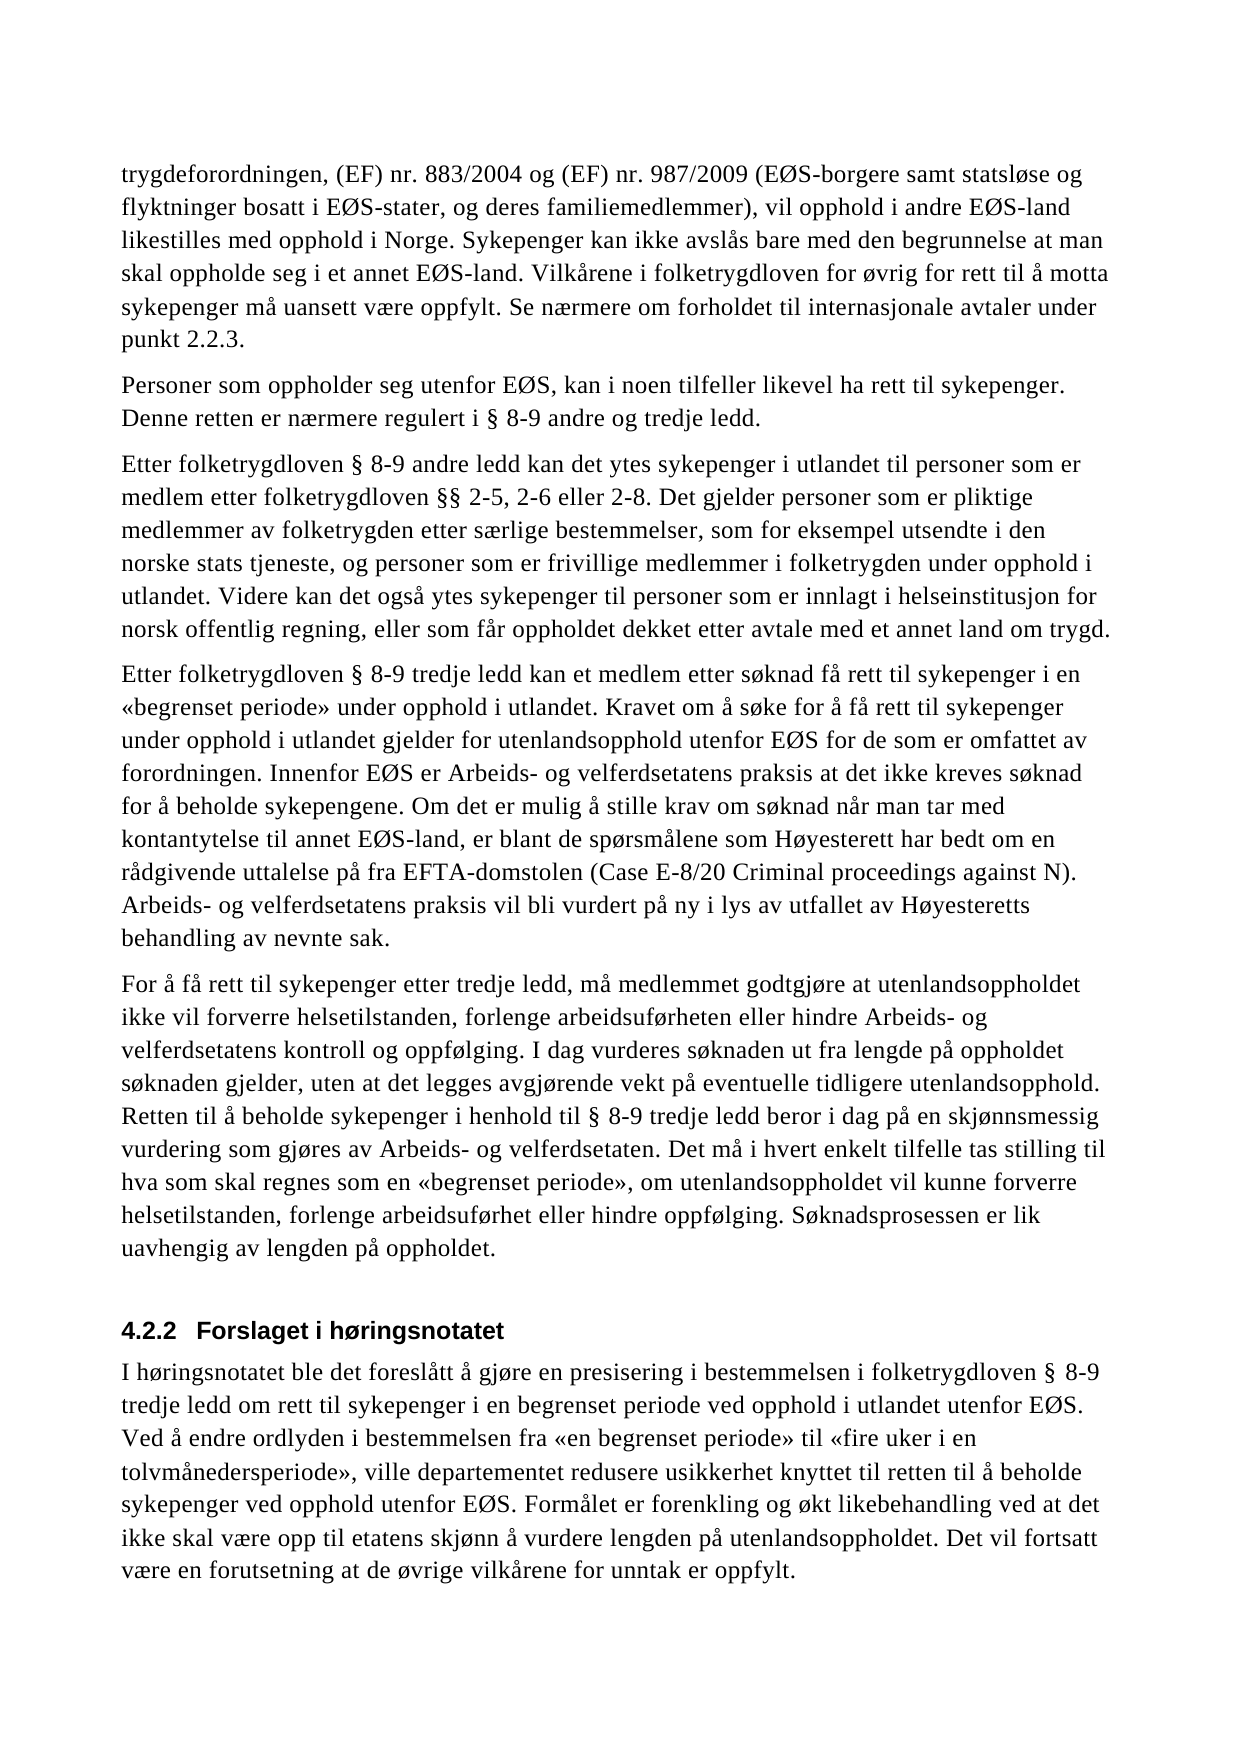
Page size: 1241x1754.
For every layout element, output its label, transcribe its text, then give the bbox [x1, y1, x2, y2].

text Etter folketrygdloven § 8-9 tredje ledd kan et medlem etter søknad få rett til sykepenger i en «begrenset periode» under opphold i utlandet. Kravet om å søke for å få rett til sykepenger under opphold i utlandet gjelder for utenlandsopphold utenfor EØS for de som er omfattet av forordningen. Innenfor EØS er Arbeids- og velferdsetatens praksis at det ikke kreves søknad for å beholde sykepengene. Om det er mulig å stille krav om søknad når man tar med kontantytelse til annet EØS-land, er blant de spørsmålene som Høyesterett har bedt om en rådgivende uttalelse på fra EFTA-domstolen (Case E-8/20 Criminal proceedings against N). Arbeids- og velferdsetatens praksis vil bli vurdert på ny i lys av utfallet av Høyesteretts behandling av nevnte sak. [121, 659, 1119, 952]
subtitle Forslaget i høringsnotatet [121, 1316, 1119, 1345]
text I høringsnotatet ble det foreslått å gjøre en presisering i bestemmelsen i folketrygdloven § 8-9 tredje ledd om rett til sykepenger i en begrenset periode ved opphold i utlandet utenfor EØS. Ved å endre ordlyden i bestemmelsen fra «en begrenset periode» til «fire uker i en tolvmånedersperiode», ville departementet redusere usikkerhet knyttet til retten til å beholde sykepenger ved opphold utenfor EØS. Formålet er forenkling og økt likebehandling ved at det ikke skal være opp til etatens skjønn å vurdere lengden på utenlandsoppholdet. Det vil fortsatt være en forutsetning at de øvrige vilkårene for unntak er oppfylt. [121, 1357, 1119, 1584]
text Etter folketrygdloven § 8-9 andre ledd kan det ytes sykepenger i utlandet til personer som er medlem etter folketrygdloven §§ 2-5, 2-6 eller 2-8. Det gjelder personer som er pliktige medlemmer av folketrygden etter særlige bestemmelser, som for eksempel utsendte i den norske stats tjeneste, og personer som er frivillige medlemmer i folketrygden under opphold i utlandet. Videre kan det også ytes sykepenger til personer som er innlagt i helseinstitusjon for norsk offentlig regning, eller som får oppholdet dekket etter avtale med et annet land om trygd. [121, 449, 1119, 642]
text Personer som oppholder seg utenfor EØS, kan i noen tilfeller likevel ha rett til sykepenger. Denne retten er nærmere regulert i § 8-9 andre og tredje ledd. [121, 370, 1119, 432]
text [121, 159, 1119, 353]
text For å få rett til sykepenger etter tredje ledd, må medlemmet godtgjøre at utenlandsoppholdet ikke vil forverre helsetilstanden, forlenge arbeidsuførheten eller hindre Arbeids- og velferdsetatens kontroll og oppfølging. I dag vurderes søknaden ut fra lengde på oppholdet søknaden gjelder, uten at det legges avgjørende vekt på eventuelle tidligere utenlandsopphold. Retten til å beholde sykepenger i henhold til § 8-9 tredje ledd beror i dag på en skjønnsmessig vurdering som gjøres av Arbeids- og velferdsetaten. Det må i hvert enkelt tilfelle tas stilling til hva som skal regnes som en «begrenset periode», om utenlandsoppholdet vil kunne forverre helsetilstanden, forlenge arbeidsuførhet eller hindre oppfølging. Søknadsprosessen er lik uavhengig av lengden på oppholdet. [121, 969, 1119, 1262]
